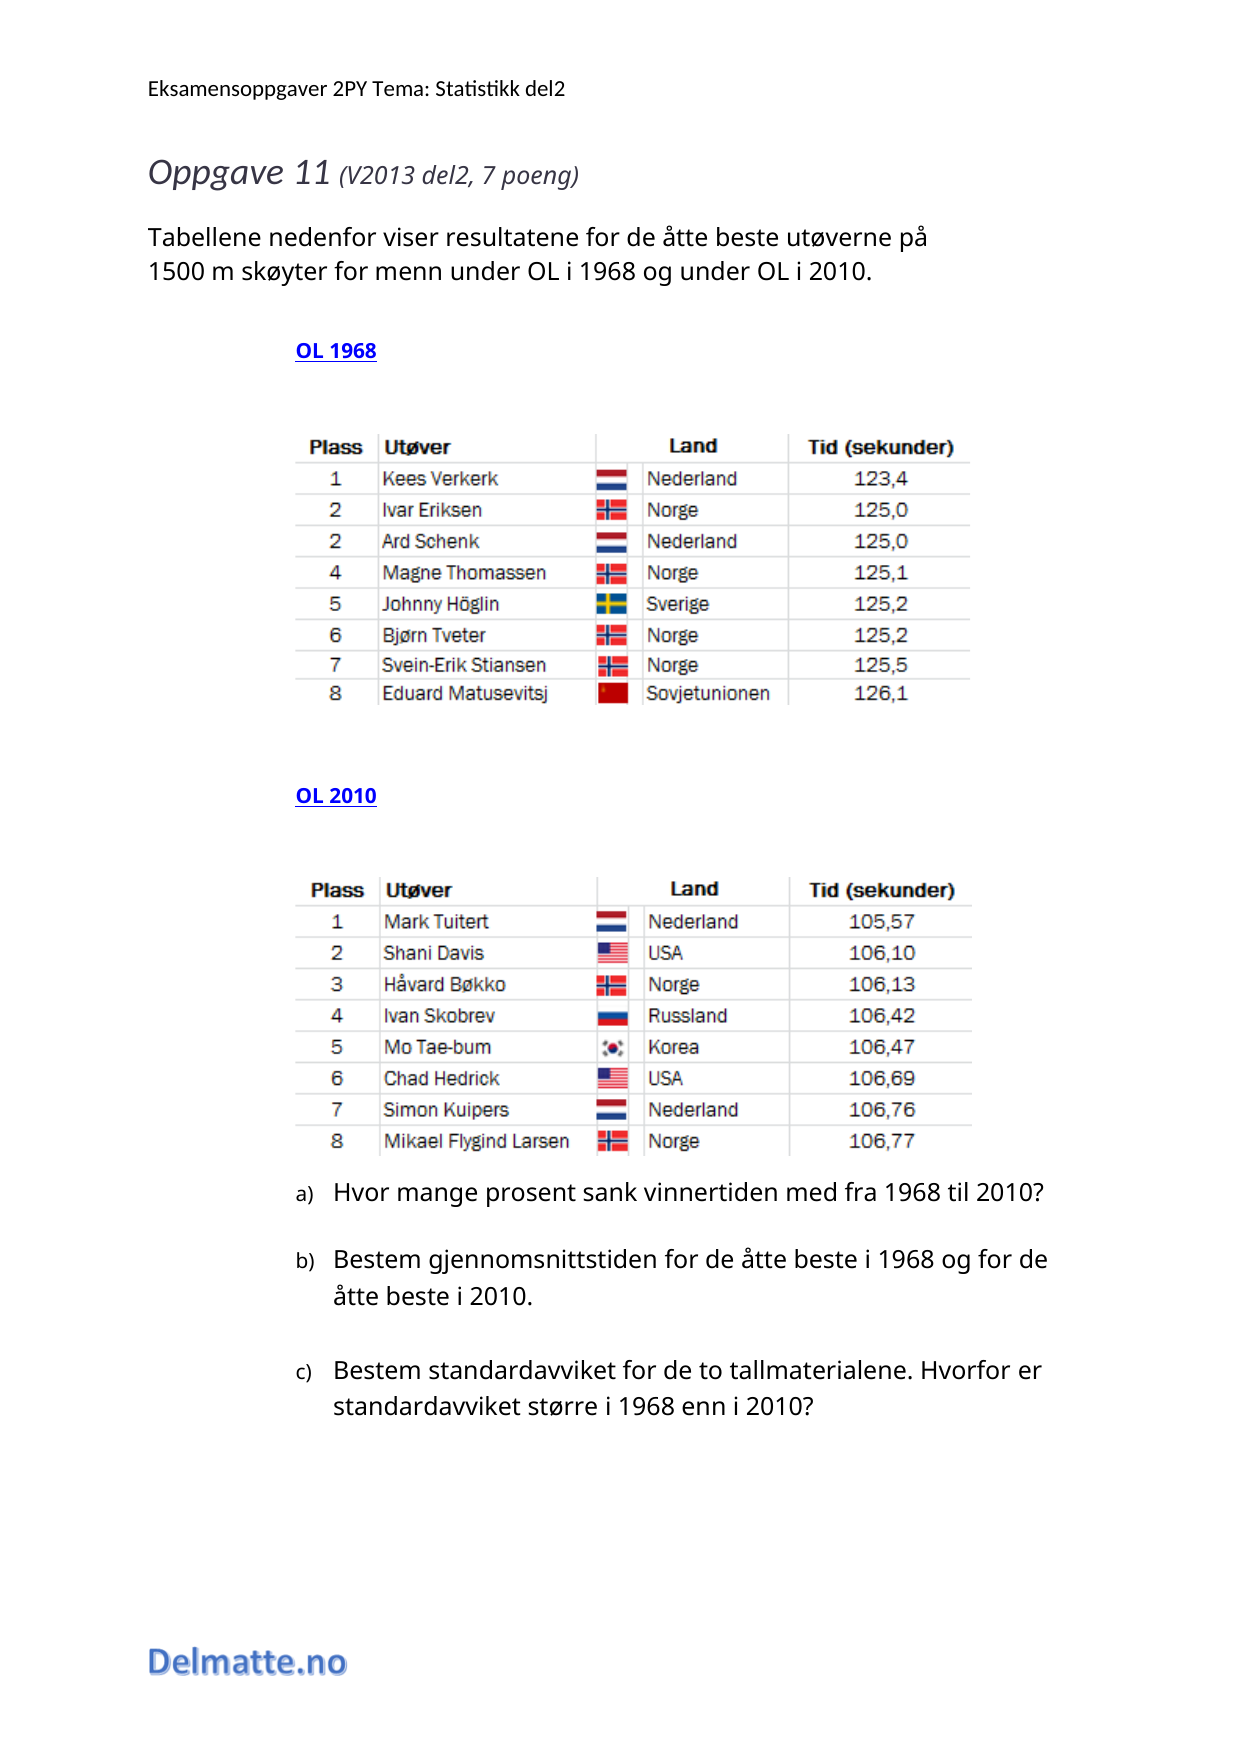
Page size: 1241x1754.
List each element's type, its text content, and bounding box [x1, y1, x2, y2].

text OL 1968 [295, 337, 590, 365]
text Tabellene nedenfor viser resultatene for de åtte beste utøverne på 1500 m skøyter for menn under OL i 1968 og under OL i 2010. [148, 219, 954, 287]
list Hvor mange prosent sank vinnertiden med fra 1968 til 2010? [295, 1174, 1093, 1209]
text OL 2010 [295, 782, 590, 810]
picture [147, 1645, 350, 1681]
text Oppgave 11 (V2013 del2, 7 poeng) [148, 148, 1093, 193]
list Bestem gjennomsnittstiden for de åtte beste i 1968 og for de åtte beste i 2010. [295, 1242, 1093, 1313]
picture [295, 434, 971, 705]
picture [295, 877, 972, 1156]
list Bestem standardavviket for de to tallmaterialene. Hvorfor er standardavviket større i 1968 enn i 2010? [295, 1352, 1093, 1453]
